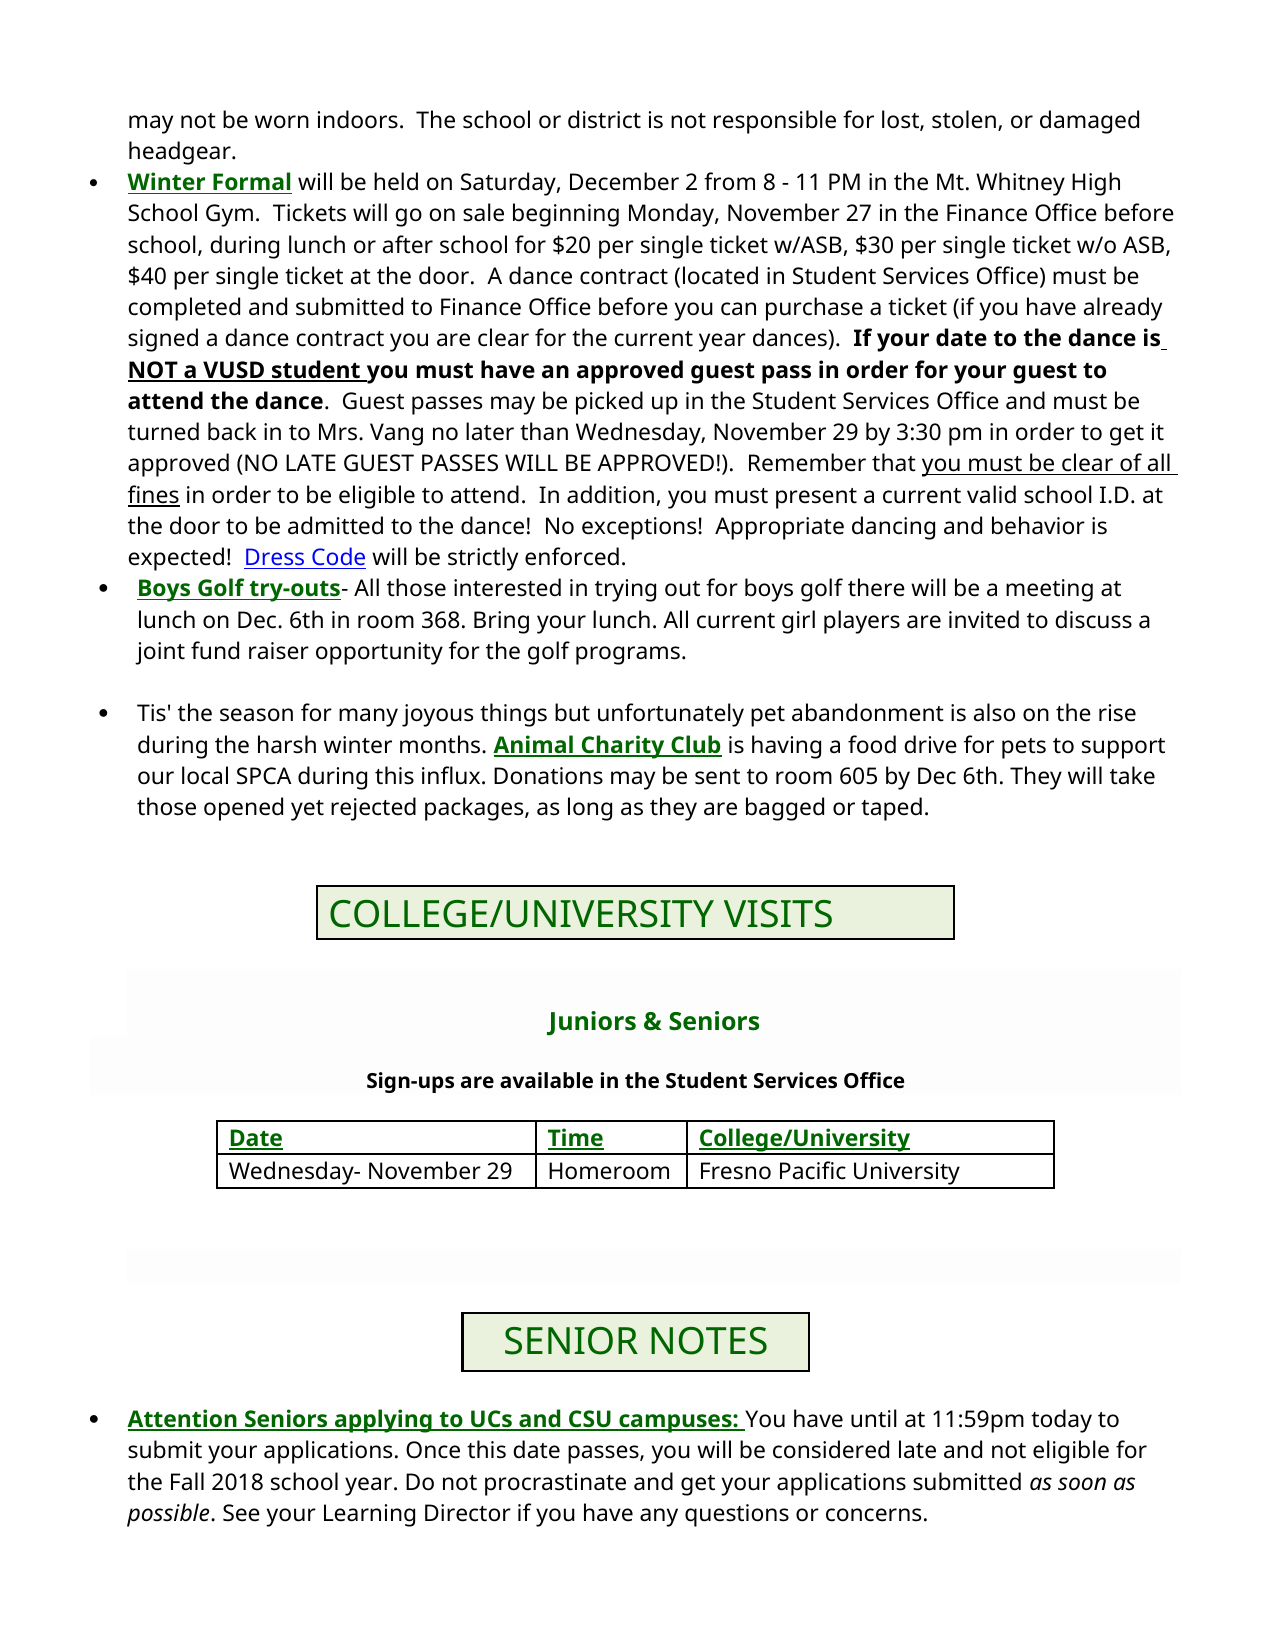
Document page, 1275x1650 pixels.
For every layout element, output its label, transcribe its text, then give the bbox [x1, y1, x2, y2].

table_cell Homeroom [537, 1155, 686, 1187]
text Juniors & Seniors [127, 1003, 1181, 1037]
list Attention Seniors applying to UCs and CSU campuses: You have until at 11:59pm today to submit your applications. Once this date passes, you will be considered late and not eligible for the Fall 2018 school year. Do not procrastinate and get your applications submitted as soon as possible. See your Learning Director if you have any questions or concerns. [90, 1403, 1181, 1528]
table_header College/University [688, 1122, 1053, 1153]
list Tis' the season for many joyous things but unfortunately pet abandonment is also on the rise during the harsh winter months. Animal Charity Club is having a food drive for pets to support our local SPCA during this influx. Donations may be sent to room 605 by Dec 6th. They will take those opened yet rejected packages, as long as they are bagged or taped. [99, 697, 1181, 822]
table_header Date [218, 1122, 535, 1153]
table_header COLLEGE/UNIVERSITY VISITS [318, 887, 953, 938]
table_header Time [537, 1122, 686, 1153]
text Sign-ups are available in the Student Services Office [90, 1066, 1181, 1095]
list Boys Golf try-outs- All those interested in trying out for boys golf there will be a meeting at lunch on Dec. 6th in room 368. Bring your lunch. All current girl players are invited to discuss a joint fund raiser opportunity for the golf programs. [99, 572, 1181, 666]
table_cell Fresno Pacific University [688, 1155, 1053, 1187]
list Winter Formal will be held on Saturday, December 2 from 8 - 11 PM in the Mt. Whitney High School Gym. Tickets will go on sale beginning Monday, November 27 in the Finance Office before school, during lunch or after school for $20 per single ticket w/ASB, $30 per single ticket w/o ASB, $40 per single ticket at the door. A dance contract (located in Student Services Office) must be completed and submitted to Finance Office before you can purchase a ticket (if you have already signed a dance contract you are clear for the current year dances). If your date to the dance is NOT a VUSD student you must have an approved guest pass in order for your guest to attend the dance. Guest passes may be picked up in the Student Services Office and must be turned back in to Mrs. Vang no later than Wednesday, November 29 by 3:30 pm in order to get it approved (NO LATE GUEST PASSES WILL BE APPROVED!). Remember that you must be clear of all fines in order to be eligible to attend. In addition, you must present a current valid school I.D. at the door to be admitted to the dance! No exceptions! Appropriate dancing and behavior is expected! Dress Code will be strictly enforced. [90, 166, 1181, 572]
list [90, 103, 1181, 166]
table_cell Wednesday- November 29 [218, 1155, 535, 1187]
table_header SENIOR NOTES [464, 1314, 808, 1370]
